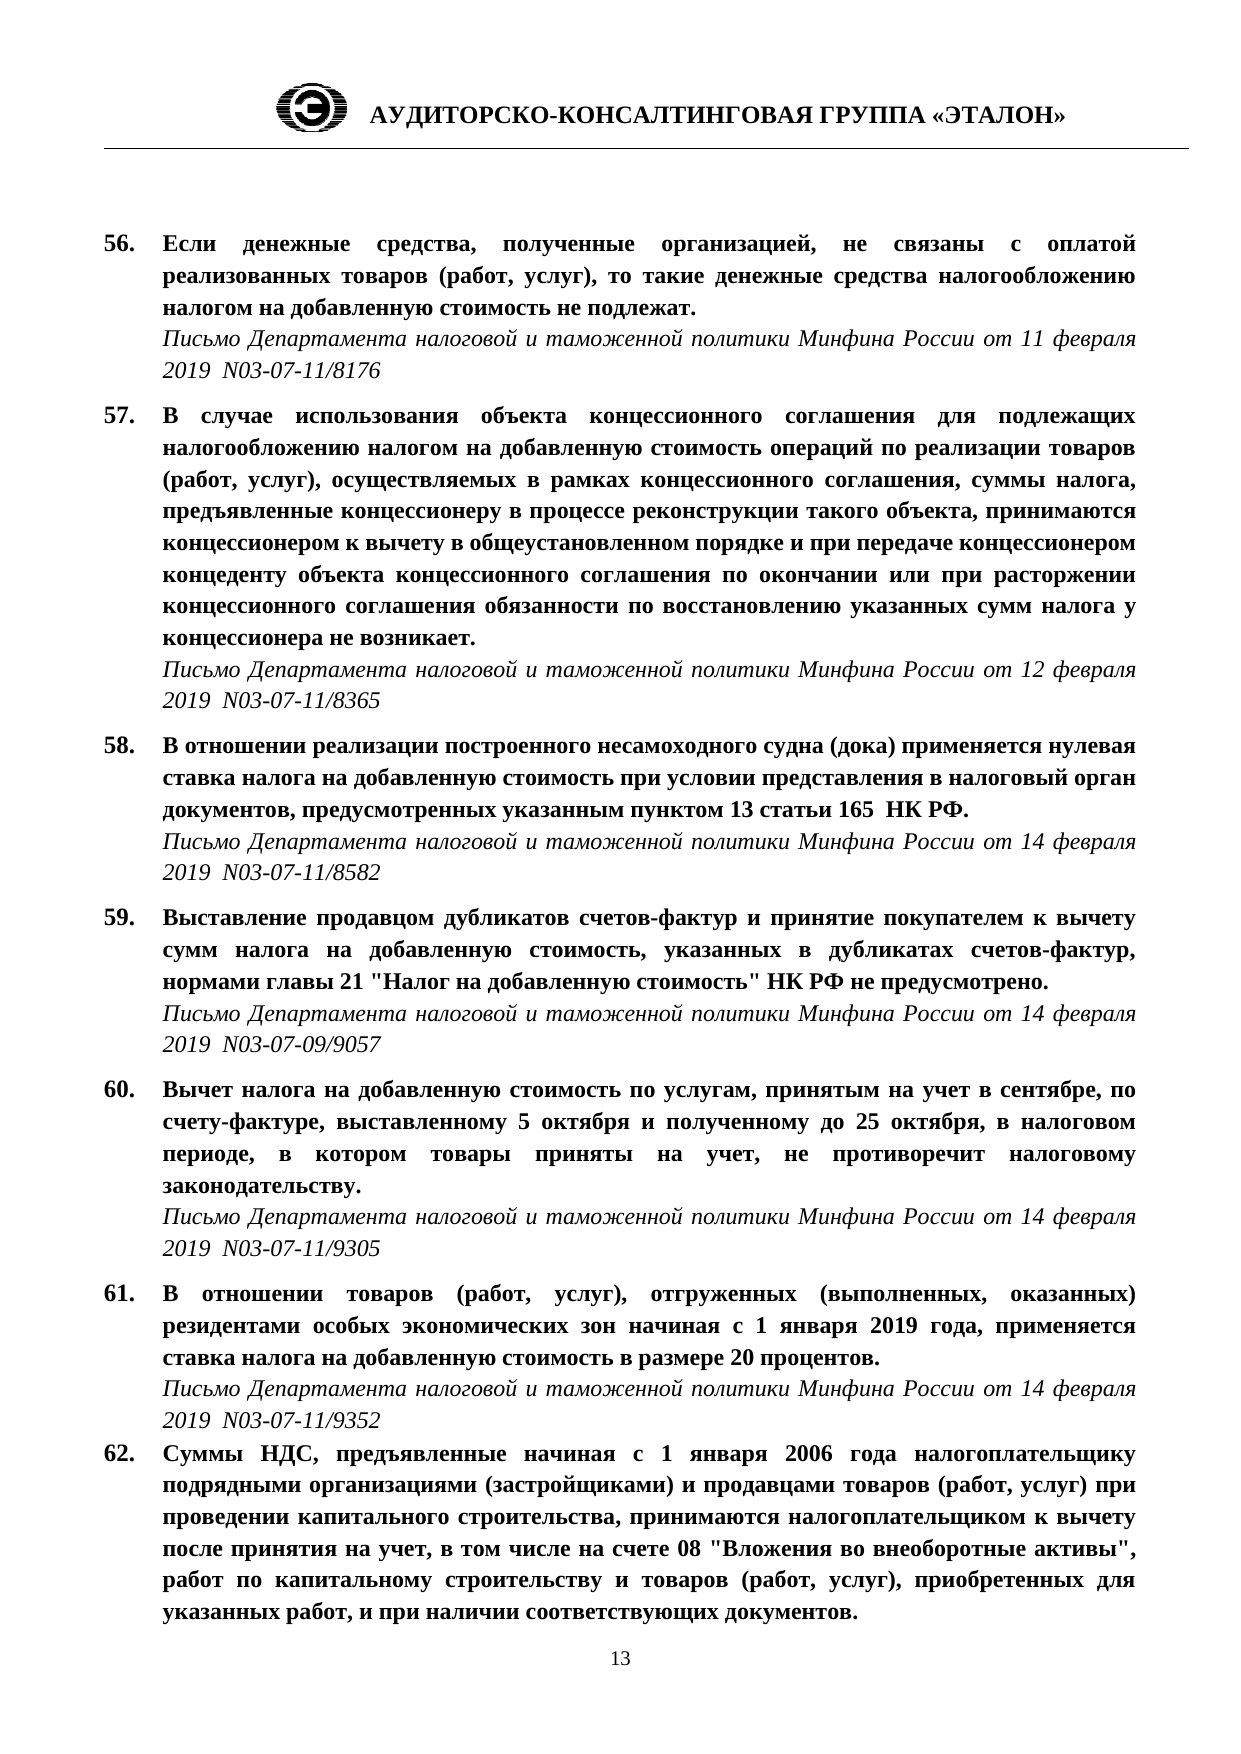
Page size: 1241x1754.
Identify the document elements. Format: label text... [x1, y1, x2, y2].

list Выставление продавцом дубликатов счетов-фактур и принятие покупателем к вычету сумм налога на добавленную стоимость, указанных в дубликатах счетов-фактур, нормами главы 21 "Налог на добавленную стоимость" НК РФ не предусмотрено. [103, 902, 1137, 994]
list В отношении реализации построенного несамоходного судна (дока) применяется нулевая ставка налога на добавленную стоимость при условии представления в налоговый орган документов, предусмотренных указанным пунктом 13 статьи 165 НК РФ. [103, 731, 1137, 823]
list Письмо Департамента налоговой и таможенной политики Минфина России от 14 февраля 2019 N03-07-09/9057 [162, 999, 1137, 1058]
list Если денежные средства, полученные организацией, не связаны с оплатой реализованных товаров (работ, услуг), то такие денежные средства налогообложению налогом на добавленную стоимость не подлежат. [103, 228, 1137, 320]
list Суммы НДС, предъявленные начиная с 1 января 2006 года налогоплательщику подрядными организациями (застройщиками) и продавцами товаров (работ, услуг) при проведении капитального строительства, принимаются налогоплательщиком к вычету после принятия на учет, в том числе на счете 08 "Вложения во внеоборотные активы", работ по капитальному строительству и товаров (работ, услуг), приобретенных для указанных работ, и при наличии соответствующих документов. [103, 1438, 1137, 1625]
list Письмо Департамента налоговой и таможенной политики Минфина России от 11 февраля 2019 N03-07-11/8176 [162, 324, 1137, 384]
list В отношении товаров (работ, услуг), отгруженных (выполненных, оказанных) резидентами особых экономических зон начиная с 1 января 2019 года, применяется ставка налога на добавленную стоимость в размере 20 процентов. [103, 1278, 1137, 1370]
list Вычет налога на добавленную стоимость по услугам, принятым на учет в сентябре, по счету-фактуре, выставленному 5 октября и полученному до 25 октября, в налоговом периоде, в котором товары приняты на учет, не противоречит налоговому законодательству. [103, 1074, 1137, 1198]
list Письмо Департамента налоговой и таможенной политики Минфина России от 14 февраля 2019 N03-07-11/9305 [162, 1202, 1137, 1262]
list Письмо Департамента налоговой и таможенной политики Минфина России от 14 февраля 2019 N03-07-11/9352 [162, 1374, 1137, 1433]
list Письмо Департамента налоговой и таможенной политики Минфина России от 14 февраля 2019 N03-07-11/8582 [162, 827, 1137, 886]
list В случае использования объекта концессионного соглашения для подлежащих налогообложению налогом на добавленную стоимость операций по реализации товаров (работ, услуг), осуществляемых в рамках концессионного соглашения, суммы налога, предъявленные концессионеру в процессе реконструкции такого объекта, принимаются концессионером к вычету в общеустановленном порядке и при передаче концессионером концеденту объекта концессионного соглашения по окончании или при расторжении концессионного соглашения обязанности по восстановлению указанных сумм налога у концессионера не возникает. [103, 400, 1137, 651]
list Письмо Департамента налоговой и таможенной политики Минфина России от 12 февраля 2019 N03-07-11/8365 [162, 655, 1137, 714]
